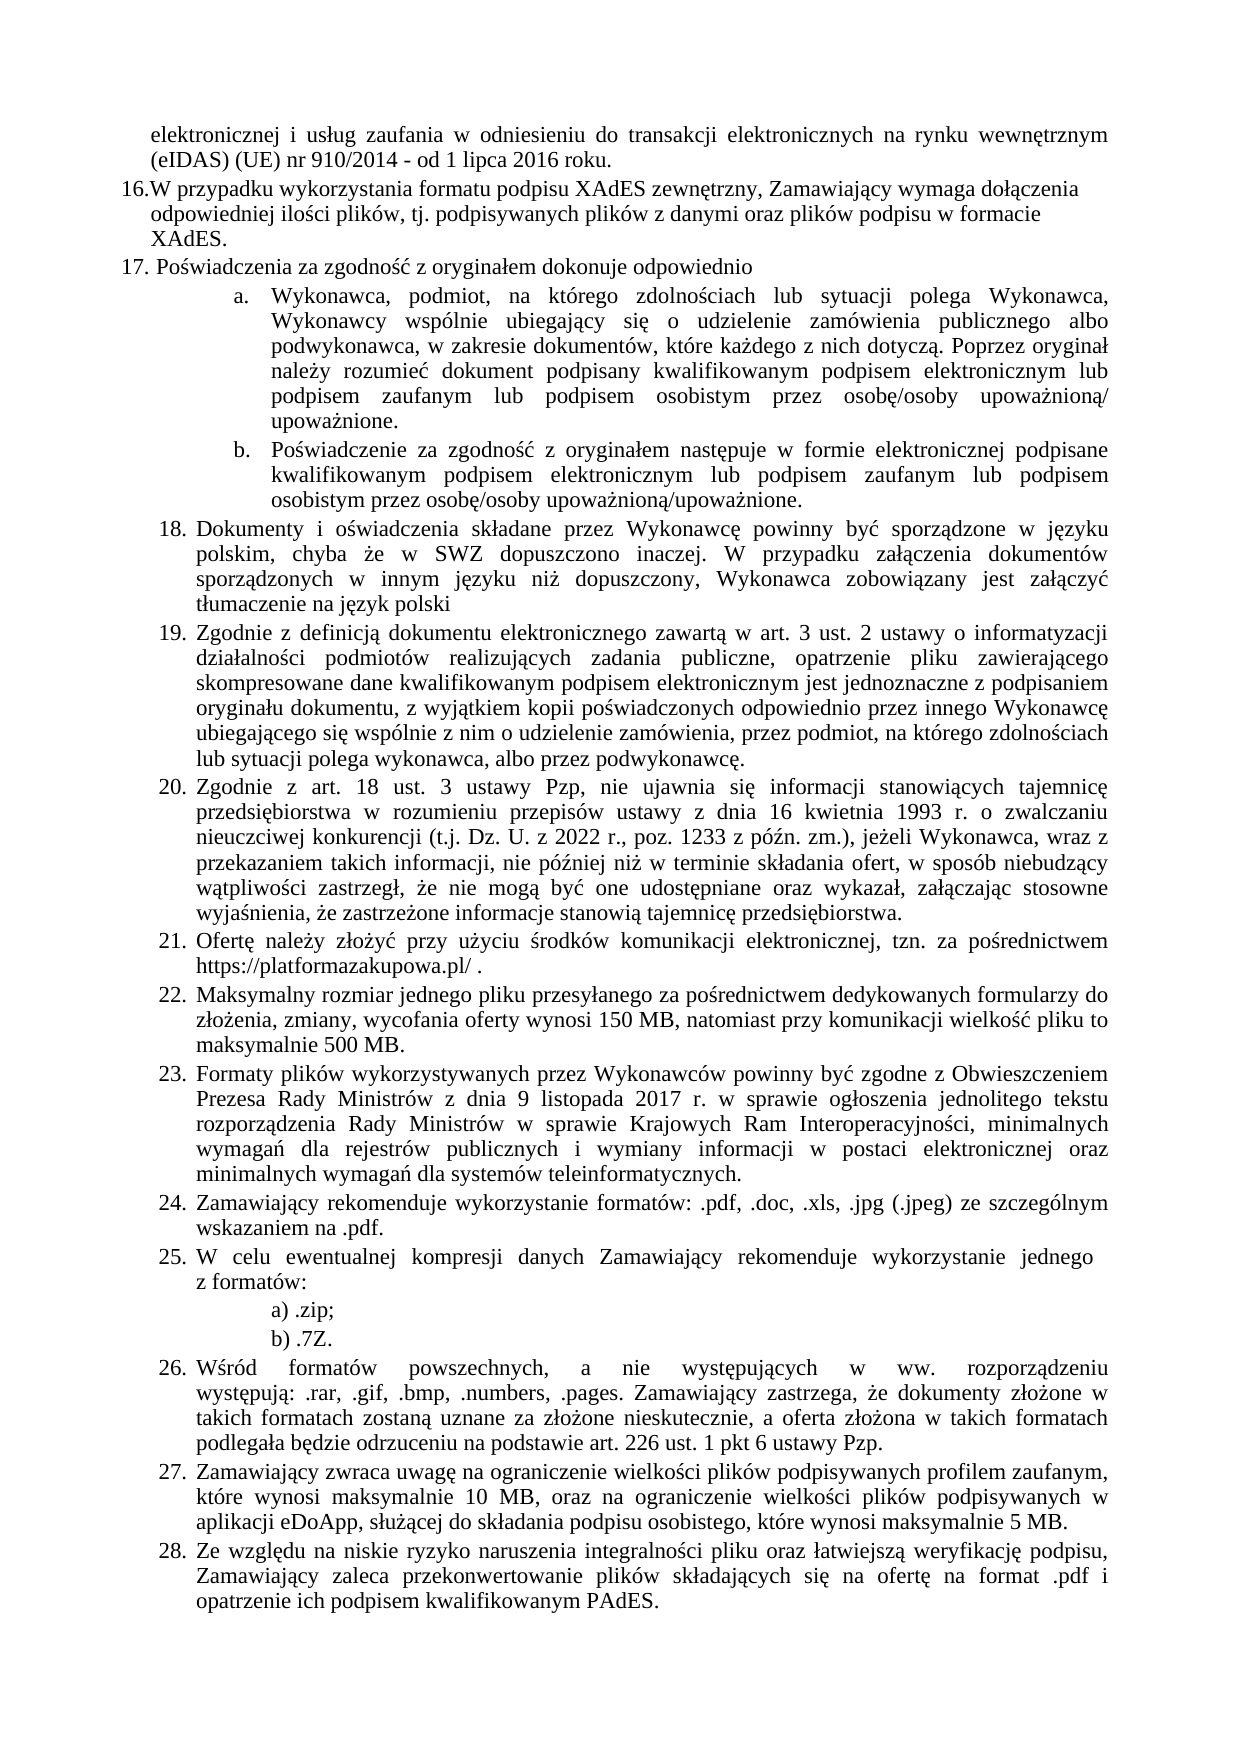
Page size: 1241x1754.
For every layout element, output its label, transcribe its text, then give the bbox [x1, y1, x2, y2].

list b) .7Z. [271, 1327, 1110, 1352]
list Wśród formatów powszechnych, a nie występujących w ww. rozporządzeniu występują: .rar, .gif, .bmp, .numbers, .pages. Zamawiający zastrzega, że dokumenty złożone w takich formatach zostaną uznane za złożone nieskutecznie, a oferta złożona w takich formatach podlegała będzie odrzuceniu na podstawie art. 226 ust. 1 pkt 6 ustawy Pzp. [158, 1355, 1110, 1456]
list Poświadczenie za zgodność z oryginałem następuje w formie elektronicznej podpisane kwalifikowanym podpisem elektronicznym lub podpisem zaufanym lub podpisem osobistym przez osobę/osoby upoważnioną/upoważnione. [233, 438, 1110, 513]
list Poświadczenia za zgodność z oryginałem dokonuje odpowiednio [121, 255, 1110, 280]
list Zgodnie z art. 18 ust. 3 ustawy Pzp, nie ujawnia się informacji stanowiących tajemnicę przedsiębiorstwa w rozumieniu przepisów ustawy z dnia 16 kwietnia 1993 r. o zwalczaniu nieuczciwej konkurencji (t.j. Dz. U. z 2022 r., poz. 1233 z późn. zm.), jeżeli Wykonawca, wraz z przekazaniem takich informacji, nie później niż w terminie składania ofert, w sposób niebudzący wątpliwości zastrzegł, że nie mogą być one udostępniane oraz wykazał, załączając stosowne wyjaśnienia, że zastrzeżone informacje stanowią tajemnicę przedsiębiorstwa. [158, 774, 1110, 925]
list Maksymalny rozmiar jednego pliku przesyłanego za pośrednictwem dedykowanych formularzy do złożenia, zmiany, wycofania oferty wynosi 150 MB, natomiast przy komunikacji wielkość pliku to maksymalnie 500 MB. [158, 982, 1110, 1058]
list a) .zip; [271, 1298, 1110, 1323]
list Zamawiający zwraca uwagę na ograniczenie wielkości plików podpisywanych profilem zaufanym, które wynosi maksymalnie 10 MB, oraz na ograniczenie wielkości plików podpisywanych w aplikacji eDoApp, służącej do składania podpisu osobistego, które wynosi maksymalnie 5 MB. [158, 1459, 1110, 1534]
list Dokumenty i oświadczenia składane przez Wykonawcę powinny być sporządzone w języku polskim, chyba że w SWZ dopuszczono inaczej. W przypadku załączenia dokumentów sporządzonych w innym języku niż dopuszczony, Wykonawca zobowiązany jest załączyć tłumaczenie na język polski [158, 516, 1110, 617]
list W celu ewentualnej kompresji danych Zamawiający rekomenduje wykorzystanie jednego z formatów: [158, 1244, 1110, 1294]
text 16.W przypadku wykorzystania formatu podpisu XAdES zewnętrzny, Zamawiający wymaga dołączenia odpowiedniej ilości plików, tj. podpisywanych plików z danymi oraz plików podpisu w formacie XAdES. [121, 176, 1110, 251]
list Wykonawca, podmiot, na którego zdolnościach lub sytuacji polega Wykonawca, Wykonawcy wspólnie ubiegający się o udzielenie zamówienia publicznego albo podwykonawca, w zakresie dokumentów, które każdego z nich dotyczą. Poprzez oryginał należy rozumieć dokument podpisany kwalifikowanym podpisem elektronicznym lub podpisem zaufanym lub podpisem osobistym przez osobę/osoby upoważnioną/ upoważnione. [233, 283, 1110, 434]
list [121, 122, 1110, 172]
list Ofertę należy złożyć przy użyciu środków komunikacji elektronicznej, tzn. za pośrednictwem https://platformazakupowa.pl/ . [158, 929, 1110, 979]
list Ze względu na niskie ryzyko naruszenia integralności pliku oraz łatwiejszą weryfikację podpisu, Zamawiający zaleca przekonwertowanie plików składających się na ofertę na format .pdf i opatrzenie ich podpisem kwalifikowanym PAdES. [158, 1538, 1110, 1613]
list Zgodnie z definicją dokumentu elektronicznego zawartą w art. 3 ust. 2 ustawy o informatyzacji działalności podmiotów realizujących zadania publiczne, opatrzenie pliku zawierającego skompresowane dane kwalifikowanym podpisem elektronicznym jest jednoznaczne z podpisaniem oryginału dokumentu, z wyjątkiem kopii poświadczonych odpowiednio przez innego Wykonawcę ubiegającego się wspólnie z nim o udzielenie zamówienia, przez podmiot, na którego zdolnościach lub sytuacji polega wykonawca, albo przez podwykonawcę. [158, 620, 1110, 771]
list Formaty plików wykorzystywanych przez Wykonawców powinny być zgodne z Obwieszczeniem Prezesa Rady Ministrów z dnia 9 listopada 2017 r. w sprawie ogłoszenia jednolitego tekstu rozporządzenia Rady Ministrów w sprawie Krajowych Ram Interoperacyjności, minimalnych wymagań dla rejestrów publicznych i wymiany informacji w postaci elektronicznej oraz minimalnych wymagań dla systemów teleinformatycznych. [158, 1061, 1110, 1187]
list Zamawiający rekomenduje wykorzystanie formatów: .pdf, .doc, .xls, .jpg (.jpeg) ze szczególnym wskazaniem na .pdf. [158, 1190, 1110, 1241]
